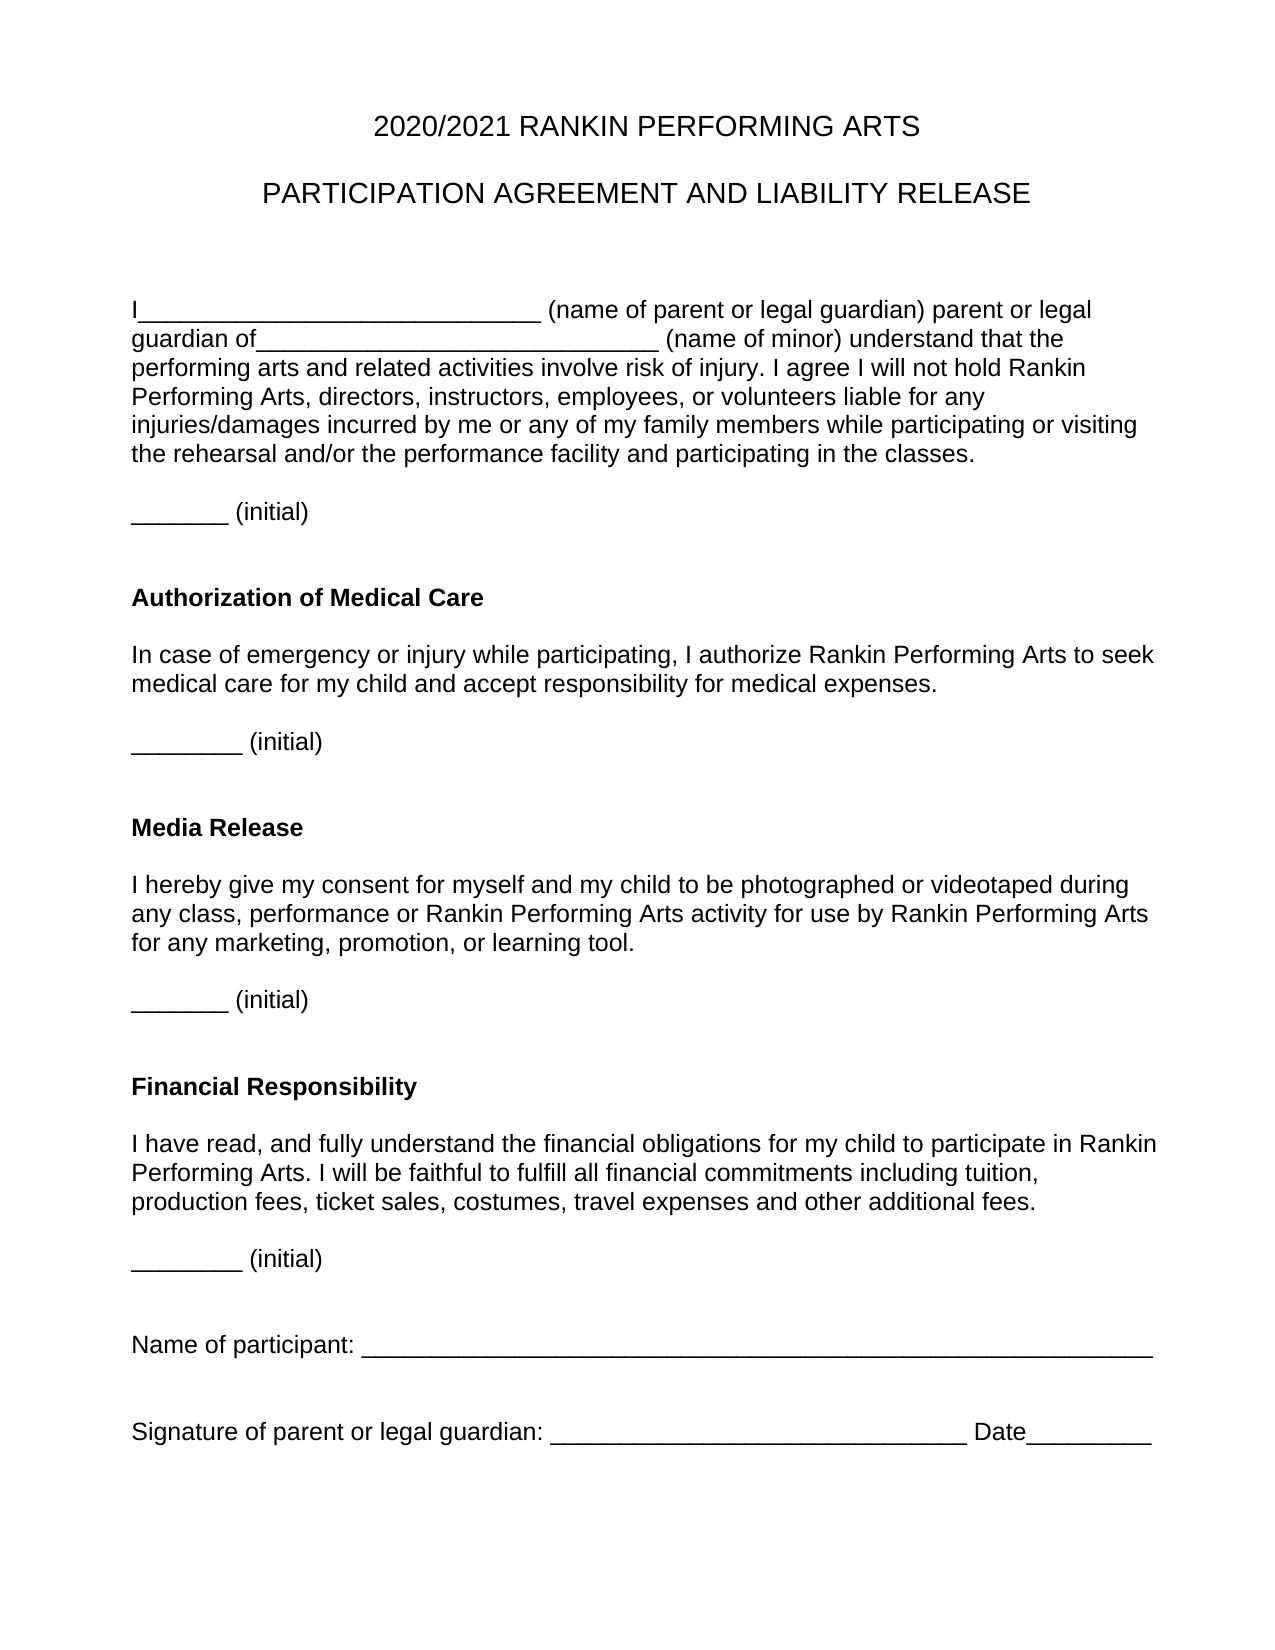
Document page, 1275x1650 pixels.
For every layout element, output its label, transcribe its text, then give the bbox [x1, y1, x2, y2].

text In case of emergency or injury while participating, I authorize Rankin Performing Arts to seek medical care for my child and accept responsibility for medical expenses. [131, 640, 1162, 698]
text I have read, and fully understand the financial obligations for my child to participate in Rankin Performing Arts. I will be faithful to fulfill all financial commitments including tuition, production fees, ticket sales, costumes, travel expenses and other additional fees. [131, 1129, 1162, 1215]
text Authorization of Medical Care [131, 583, 1162, 612]
text ________ (initial) [131, 727, 1162, 755]
text Financial Responsibility [131, 1072, 1162, 1100]
text Name of participant: _________________________________________________________ [131, 1330, 1162, 1359]
text PARTICIPATION AGREEMENT AND LIABILITY RELEASE [131, 176, 1162, 209]
text I_____________________________ (name of parent or legal guardian) parent or legal guardian of_____________________________ (name of minor) understand that the performing arts and related activities involve risk of injury. I agree I will not hold Rankin Performing Arts, directors, instructors, employees, or volunteers liable for any injuries/damages incurred by me or any of my family members while participating or visiting the rehearsal and/or the performance facility and participating in the classes. [131, 295, 1162, 468]
text Media Release [131, 813, 1162, 842]
text _______ (initial) [131, 985, 1162, 1014]
text ________ (initial) [131, 1244, 1162, 1273]
text I hereby give my consent for myself and my child to be photographed or videotaped during any class, performance or Rankin Performing Arts activity for use by Rankin Performing Arts for any marketing, promotion, or learning tool. [131, 870, 1162, 957]
text Signature of parent or legal guardian: ______________________________ Date_________ [131, 1417, 1162, 1445]
text _______ (initial) [131, 497, 1162, 525]
text 2020/2021 RANKIN PERFORMING ARTS [131, 108, 1162, 142]
